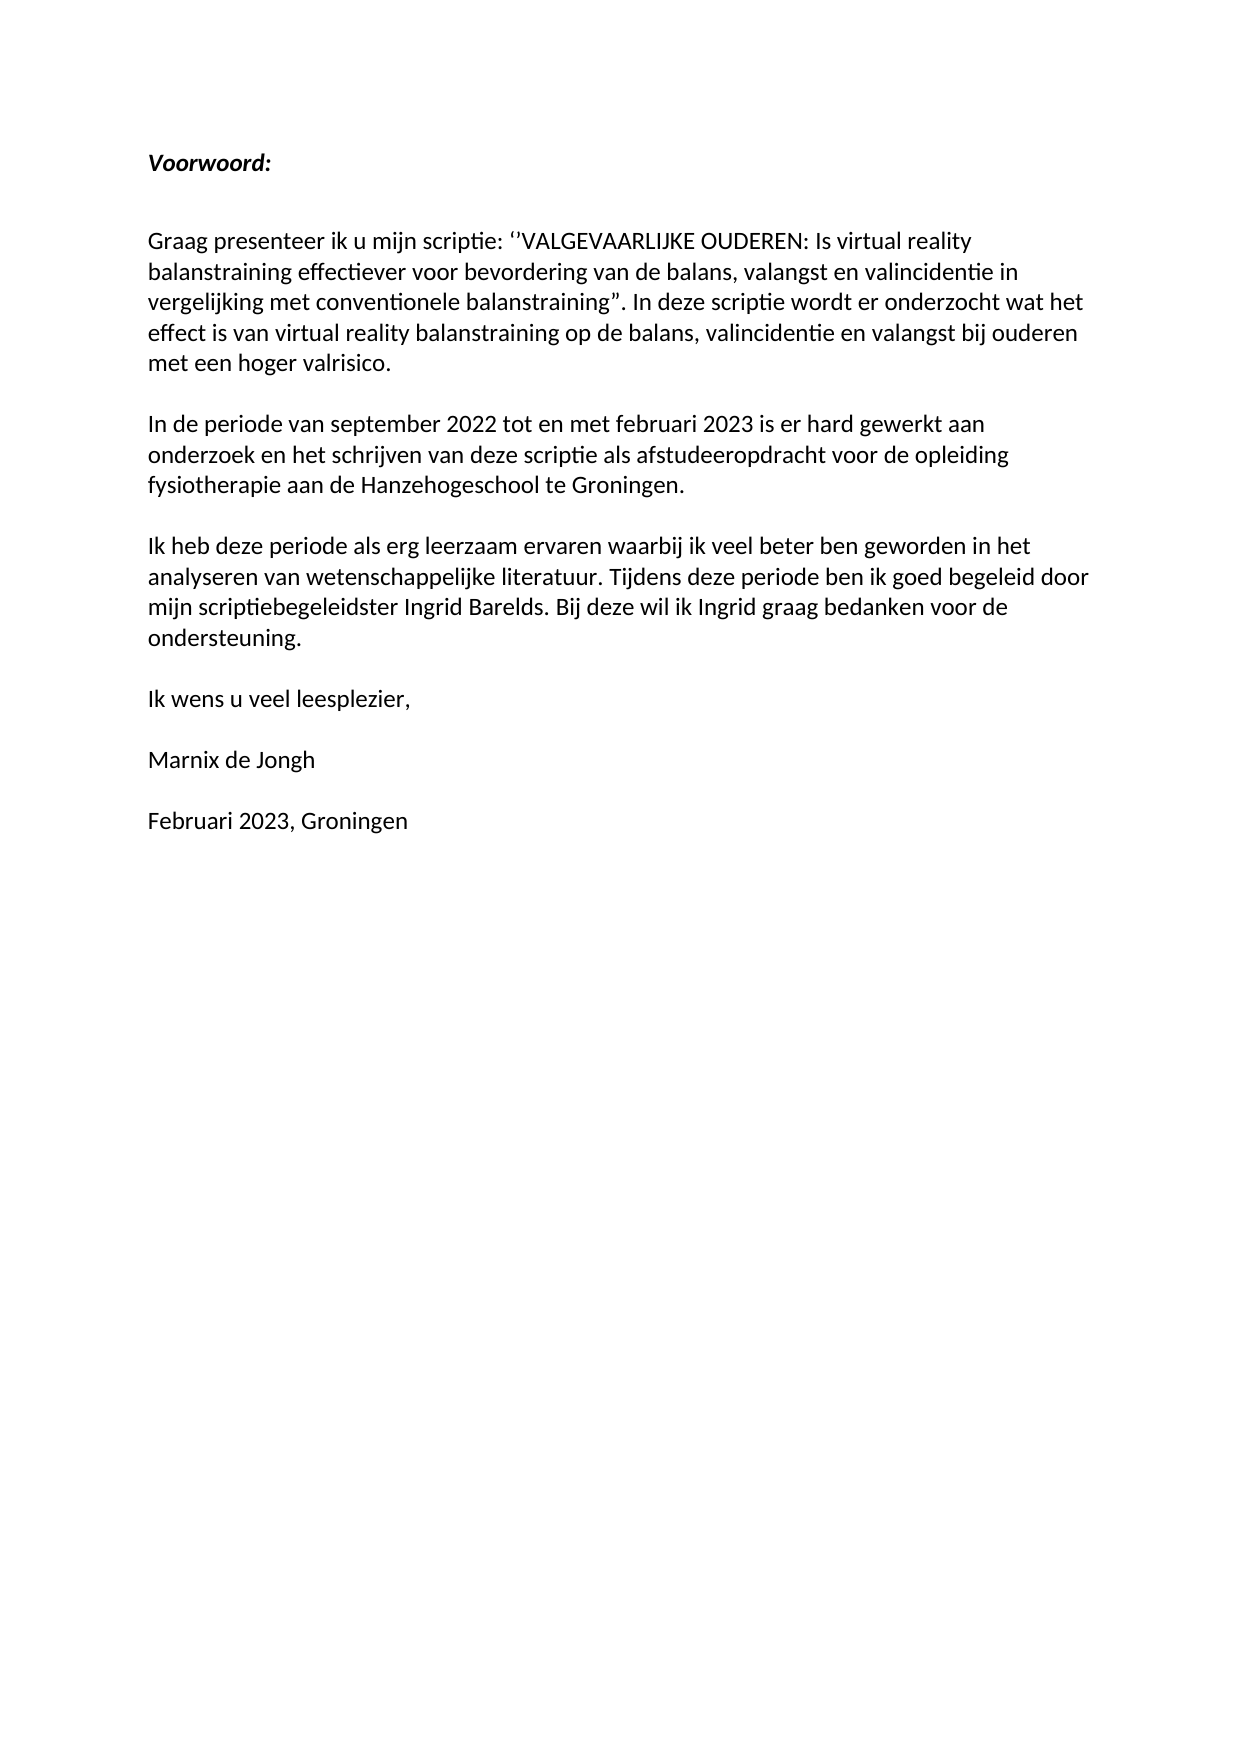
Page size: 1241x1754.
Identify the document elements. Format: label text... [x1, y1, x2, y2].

text Marnix de Jongh [148, 744, 1093, 775]
text Februari 2023, Groningen [148, 805, 1093, 836]
text In de periode van september 2022 tot en met februari 2023 is er hard gewerkt aan onderzoek en het schrijven van deze scriptie als afstudeeropdracht voor de opleiding fysiotherapie aan de Hanzehogeschool te Groningen. [148, 408, 1093, 500]
text Graag presenteer ik u mijn scriptie: ‘’VALGEVAARLIJKE OUDEREN: Is virtual reality balanstraining effectiever voor bevordering van de balans, valangst en valincidentie in vergelijking met conventionele balanstraining”. In deze scriptie wordt er onderzocht wat het effect is van virtual reality balanstraining op de balans, valincidentie en valangst bij ouderen met een hoger valrisico. [148, 225, 1093, 378]
text Voorwoord: [148, 148, 1003, 178]
text Ik heb deze periode als erg leerzaam ervaren waarbij ik veel beter ben geworden in het analyseren van wetenschappelijke literatuur. Tijdens deze periode ben ik goed begeleid door mijn scriptiebegeleidster Ingrid Barelds. Bij deze wil ik Ingrid graag bedanken voor de ondersteuning. [148, 531, 1093, 653]
text Ik wens u veel leesplezier, [148, 683, 1093, 714]
